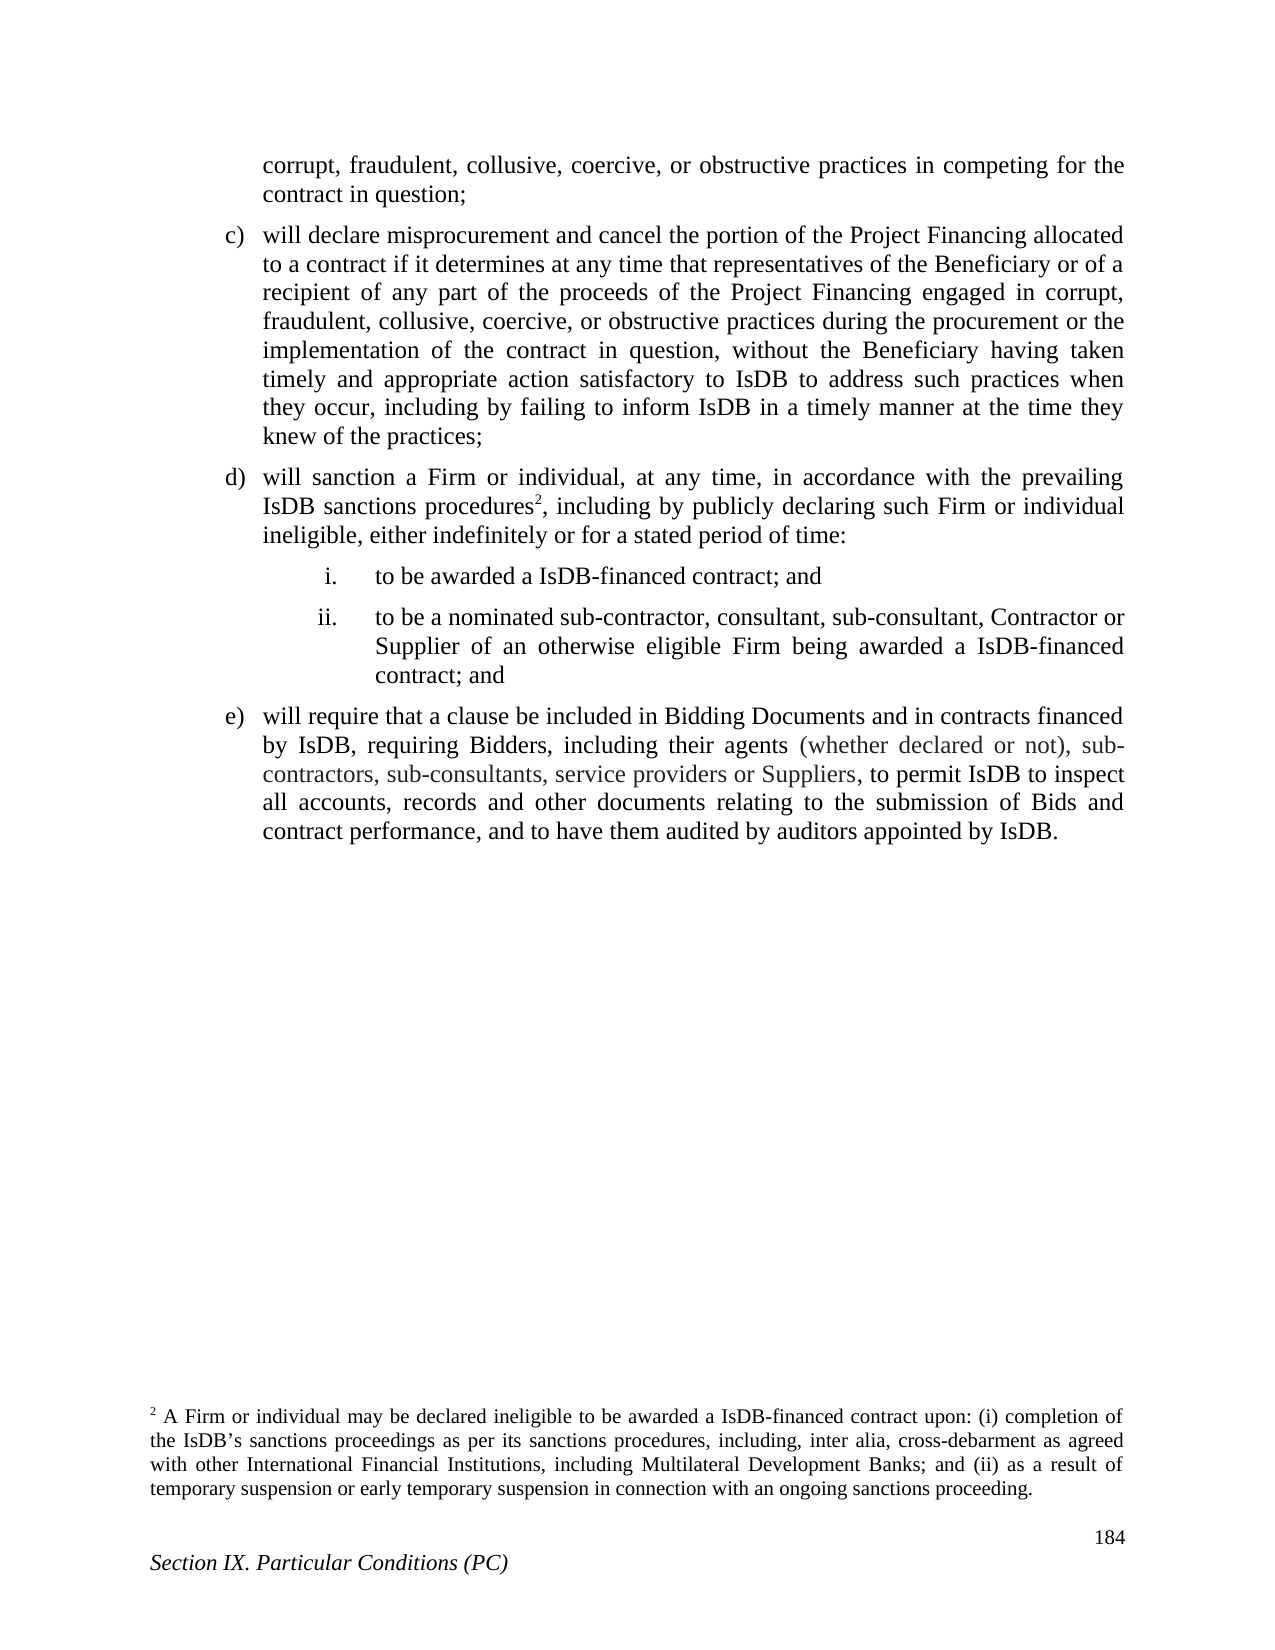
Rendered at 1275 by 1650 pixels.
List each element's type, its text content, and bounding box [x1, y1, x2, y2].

list will declare misprocurement and cancel the portion of the Project Financing allocated to a contract if it determines at any time that representatives of the Beneficiary or of a recipient of any part of the proceeds of the Project Financing engaged in corrupt, fraudulent, collusive, coercive, or obstructive practices during the procurement or the implementation of the contract in question, without the Beneficiary having taken timely and appropriate action satisfactory to IsDB to address such practices when they occur, including by failing to inform IsDB in a timely manner at the time they knew of the practices; [225, 220, 1125, 450]
list to be awarded a IsDB-financed contract; and [337, 561, 1125, 590]
list will require that a clause be included in Bidding Documents and in contracts financed by IsDB, requiring Bidders, including their agents (whether declared or not), sub-contractors, sub-consultants, service providers or Suppliers, to permit IsDB to inspect all accounts, records and other documents relating to the submission of Bids and contract performance, and to have them audited by auditors appointed by IsDB. [225, 701, 1125, 845]
list will sanction a Firm or individual, at any time, in accordance with the prevailing IsDB sanctions procedures, including by publicly declaring such Firm or individual ineligible, either indefinitely or for a stated period of time: [225, 462, 1125, 549]
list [225, 150, 1125, 207]
list to be a nominated sub-contractor, consultant, sub-consultant, Contractor or Supplier of an otherwise eligible Firm being awarded a IsDB-financed contract; and [337, 602, 1125, 689]
